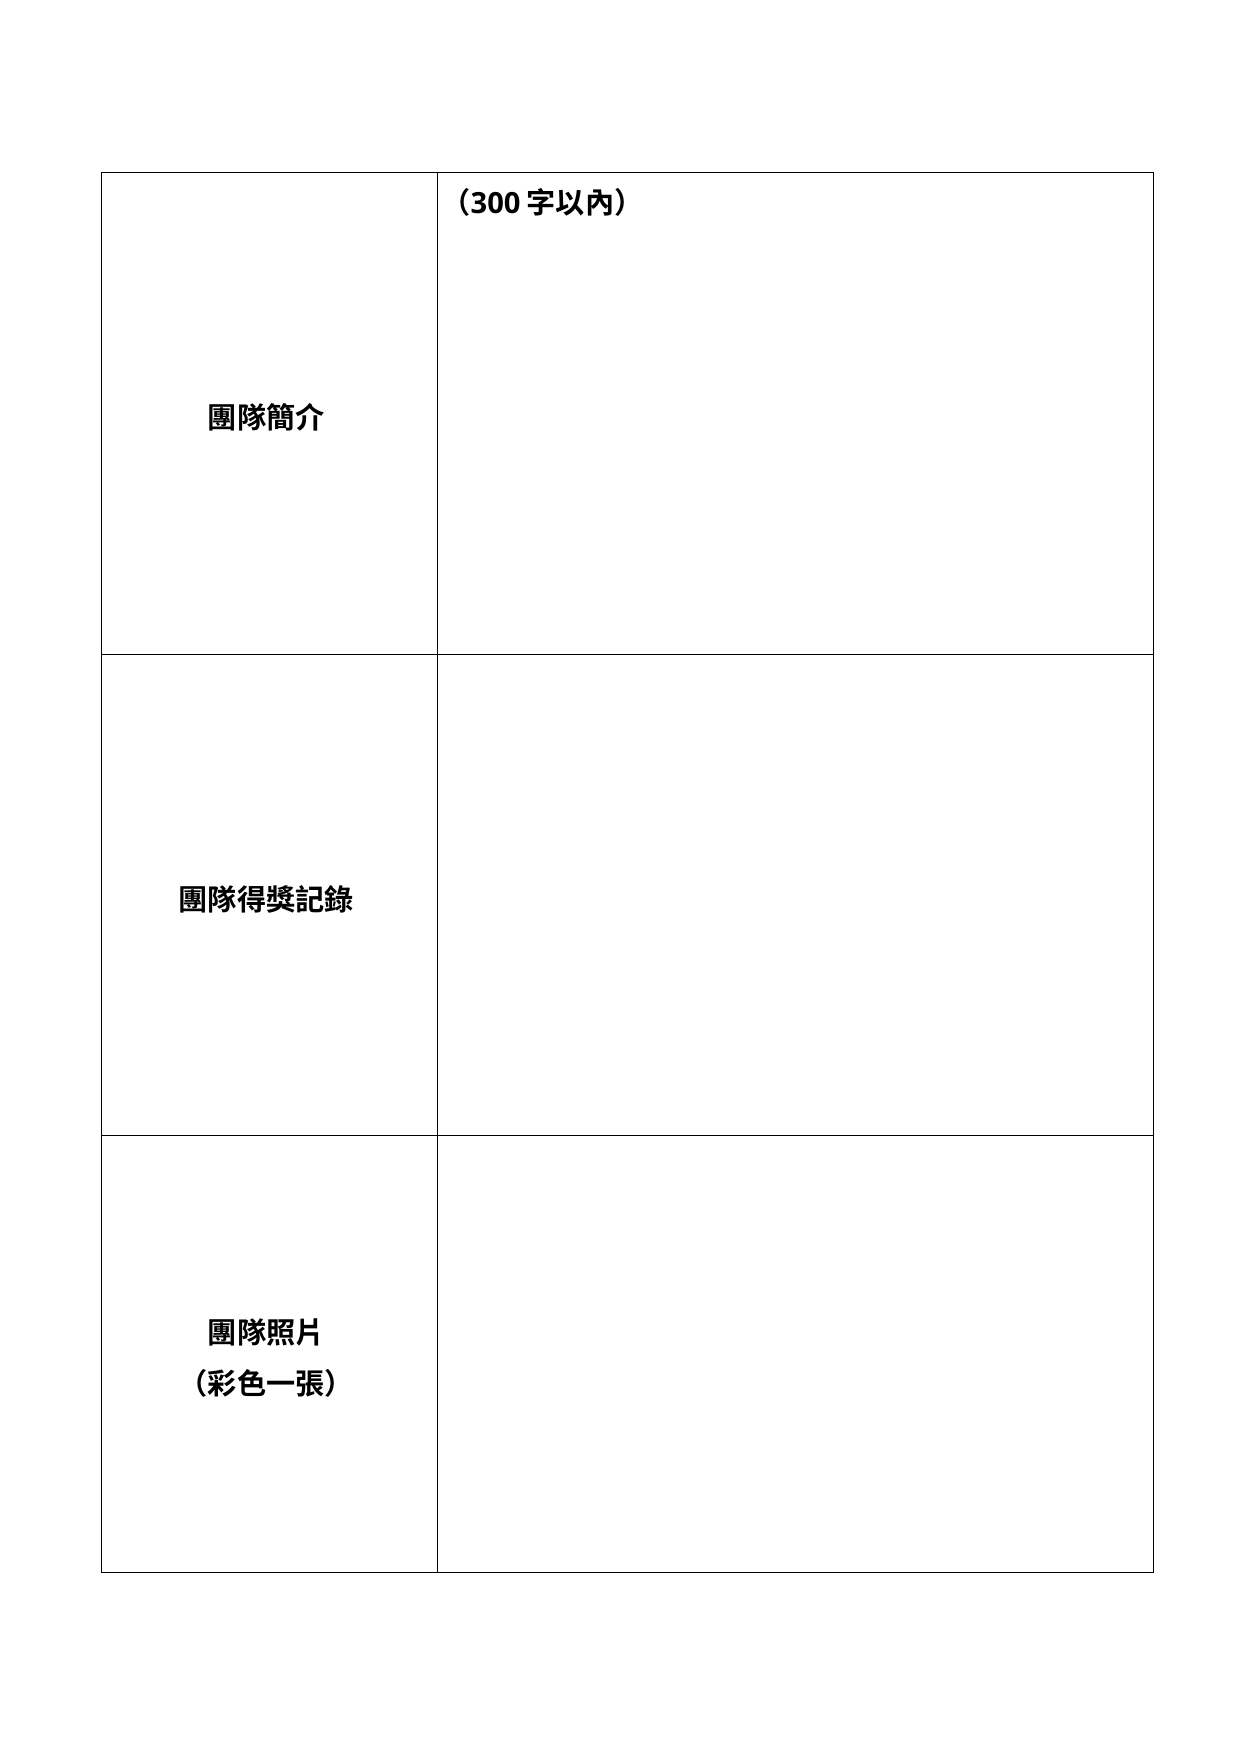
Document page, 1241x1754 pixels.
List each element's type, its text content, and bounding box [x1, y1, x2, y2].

table_header 團隊簡介 [102, 173, 437, 654]
table_cell 團隊得獎記錄 [102, 655, 437, 1135]
table_cell [438, 655, 1153, 1135]
table_cell 團隊照片 （彩色一張） [102, 1136, 437, 1572]
table_cell [438, 1136, 1153, 1572]
table_header （300字以內） [438, 173, 1153, 654]
